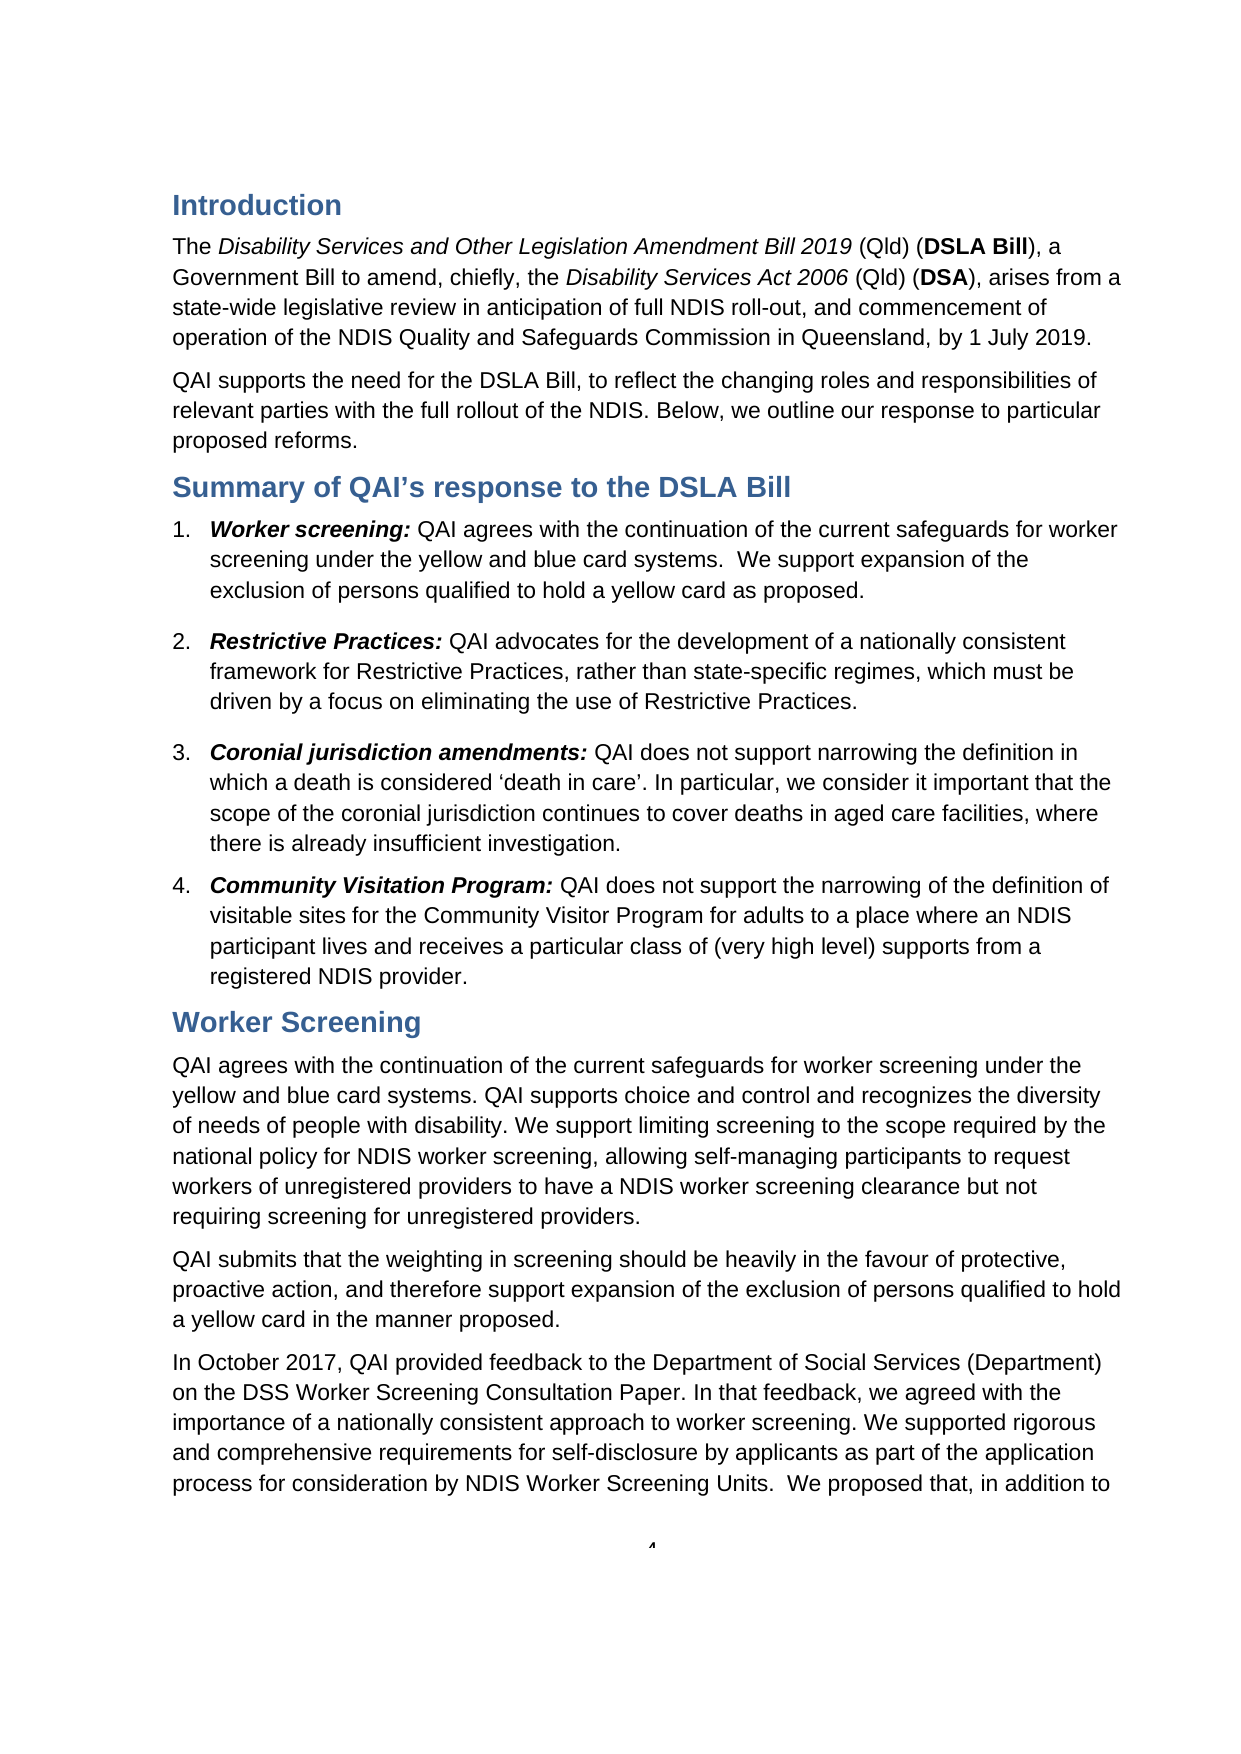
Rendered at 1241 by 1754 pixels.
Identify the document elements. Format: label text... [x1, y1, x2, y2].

list Community Visitation Program: QAI does not support the narrowing of the definition of visitable sites for the Community Visitor Program for adults to a place where an NDIS participant lives and receives a particular class of (very high level) supports from a registered NDIS provider. [172, 872, 1109, 989]
text QAI supports the need for the DSLA Bill, to reflect the changing roles and responsibilities of relevant parties with the full rollout of the NDIS. Below, we outline our response to particular proposed reforms. [172, 367, 1120, 454]
list Worker screening: QAI agrees with the continuation of the current safeguards for worker screening under the yellow and blue card systems. We support expansion of the exclusion of persons qualified to hold a yellow card as proposed. [172, 516, 1118, 603]
text In October 2017, QAI provided feedback to the Department of Social Services (Department) on the DSS Worker Screening Consultation Paper. In that feedback, we agreed with the importance of a nationally consistent approach to worker screening. We supported rigorous and comprehensive requirements for self-disclosure by applicants as part of the application process for consideration by NDIS Worker Screening Units. We proposed that, in addition to [172, 1349, 1116, 1496]
subtitle Summary of QAI’s response to the DSLA Bill [172, 470, 1148, 503]
subtitle Introduction [172, 187, 1148, 221]
text The Disability Services and Other Legislation Amendment Bill 2019 (Qld) (DSLA Bill), a Government Bill to amend, chiefly, the Disability Services Act 2006 (Qld) (DSA), arises from a state-wide legislative review in anticipation of full NDIS roll-out, and commencement of operation of the NDIS Quality and Safeguards Commission in Queensland, by 1 July 2019. [172, 233, 1122, 350]
text QAI submits that the weighting in screening should be heavily in the favour of protective, proactive action, and therefore support expansion of the exclusion of persons qualified to hold a yellow card in the manner proposed. [172, 1246, 1123, 1332]
subtitle Worker Screening [172, 1006, 1148, 1039]
list Coronial jurisdiction amendments: QAI does not support narrowing the definition in which a death is considered ‘death in care’. In particular, we consider it important that the scope of the coronial jurisdiction continues to cover deaths in aged care facilities, where there is already insufficient investigation. [172, 739, 1118, 856]
text QAI agrees with the continuation of the current safeguards for worker screening under the yellow and blue card systems. QAI supports choice and control and recognizes the diversity of needs of people with disability. We support limiting screening to the scope required by the national policy for NDIS worker screening, allowing self-managing participants to request workers of unregistered providers to have a NDIS worker screening clearance but not requiring screening for unregistered providers. [172, 1052, 1107, 1229]
list Restrictive Practices: QAI advocates for the development of a nationally consistent framework for Restrictive Practices, rather than state-specific regimes, which must be driven by a focus on eliminating the use of Restrictive Practices. [172, 628, 1075, 714]
